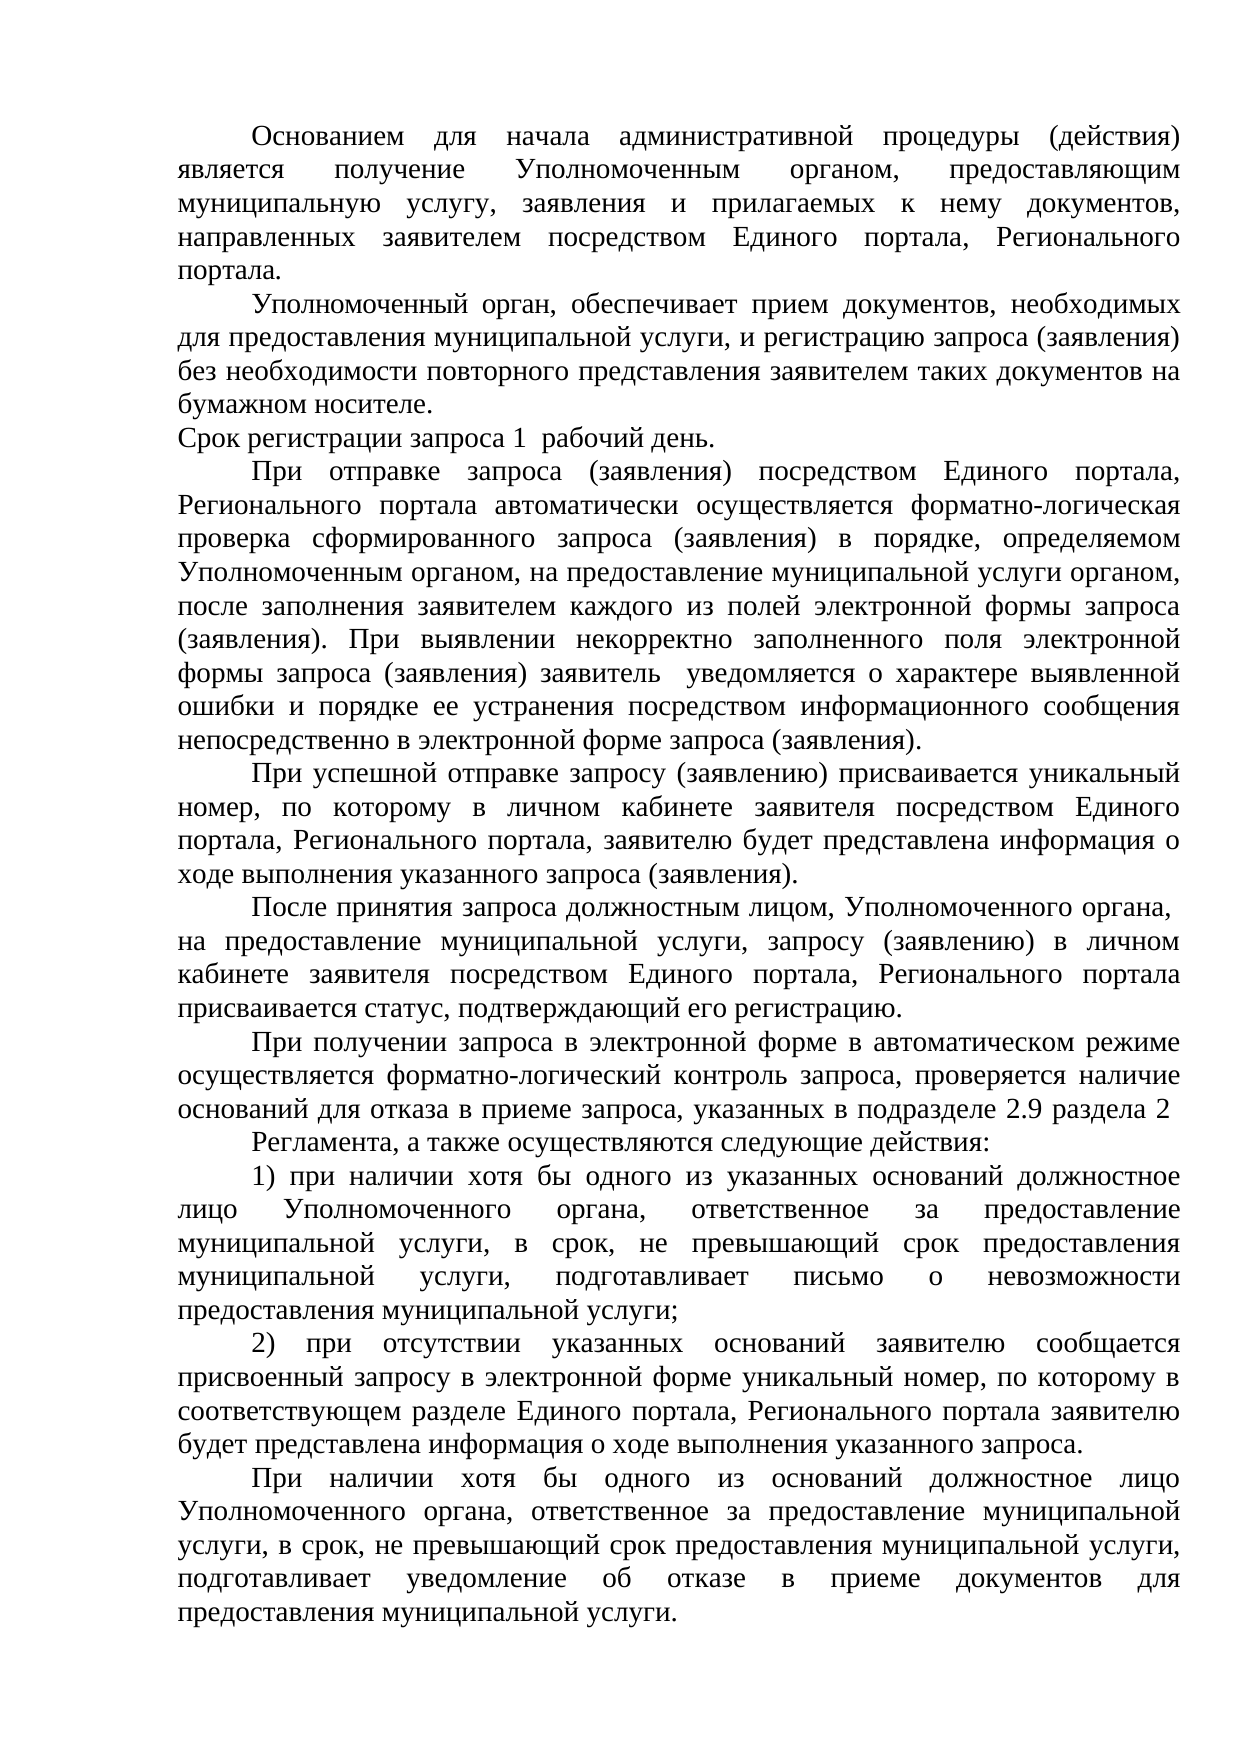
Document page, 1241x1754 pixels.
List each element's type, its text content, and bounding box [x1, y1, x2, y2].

text Уполномоченный орган, обеспечивает прием документов, необходимых для предоставления муниципальной услуги, и регистрацию запроса (заявления) без необходимости повторного представления заявителем таких документов на бумажном носителе. [177, 286, 1181, 420]
text Срок регистрации запроса 1 рабочий день. [177, 420, 1181, 453]
text После принятия запроса должностным лицом, Уполномоченного органа, на предоставление муниципальной услуги, запросу (заявлению) в личном кабинете заявителя посредством Единого портала, Регионального портала присваивается статус, подтверждающий его регистрацию. [177, 889, 1181, 1024]
text 1) при наличии хотя бы одного из указанных оснований должностное лицо Уполномоченного органа, ответственное за предоставление муниципальной услуги, в срок, не превышающий срок предоставления муниципальной услуги, подготавливает письмо о невозможности предоставления муниципальной услуги; [177, 1158, 1181, 1326]
text Основанием для начала административной процедуры (действия) является получение Уполномоченным органом, предоставляющим муниципальную услугу, заявления и прилагаемых к нему документов, направленных заявителем посредством Единого портала, Регионального портала. [177, 118, 1181, 286]
text 2) при отсутствии указанных оснований заявителю сообщается присвоенный запросу в электронной форме уникальный номер, по которому в соответствующем разделе Единого портала, Регионального портала заявителю будет представлена информация о ходе выполнения указанного запроса. [177, 1326, 1181, 1460]
text При успешной отправке запросу (заявлению) присваивается уникальный номер, по которому в личном кабинете заявителя посредством Единого портала, Регионального портала, заявителю будет представлена информация о ходе выполнения указанного запроса (заявления). [177, 755, 1181, 889]
text При наличии хотя бы одного из оснований должностное лицо Уполномоченного органа, ответственное за предоставление муниципальной услуги, в срок, не превышающий срок предоставления муниципальной услуги, подготавливает уведомление об отказе в приеме документов для предоставления муниципальной услуги. [177, 1460, 1181, 1627]
text При получении запроса в электронной форме в автоматическом режиме осуществляется форматно-логический контроль запроса, проверяется наличие оснований для отказа в приеме запроса, указанных в подразделе 2.9 раздела 2 Регламента, а также осуществляются следующие действия: [177, 1024, 1181, 1158]
text При отправке запроса (заявления) посредством Единого портала, Регионального портала автоматически осуществляется форматно-логическая проверка сформированного запроса (заявления) в порядке, определяемом Уполномоченным органом, на предоставление муниципальной услуги органом, после заполнения заявителем каждого из полей электронной формы запроса (заявления). При выявлении некорректно заполненного поля электронной формы запроса (заявления) заявитель уведомляется о характере выявленной ошибки и порядке ее устранения посредством информационного сообщения непосредственно в электронной форме запроса (заявления). [177, 453, 1181, 755]
